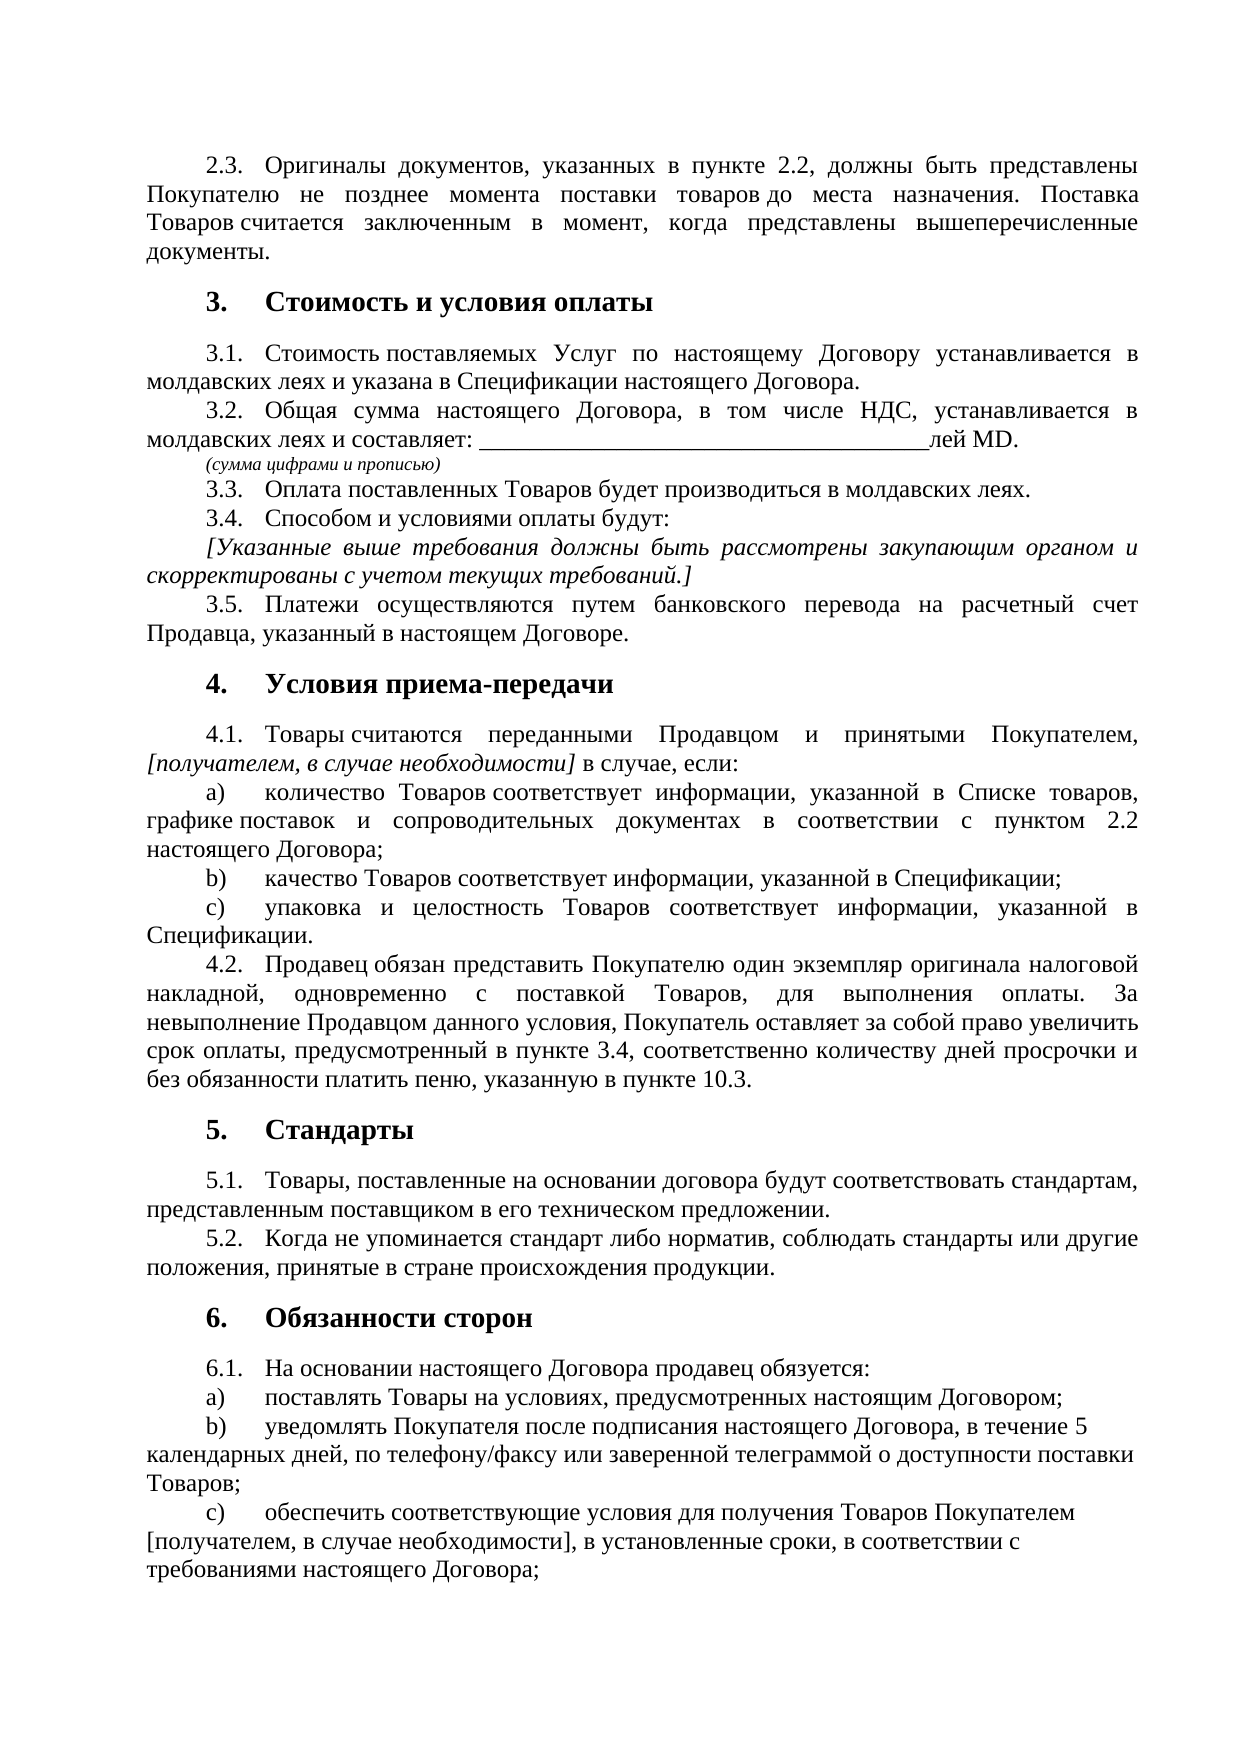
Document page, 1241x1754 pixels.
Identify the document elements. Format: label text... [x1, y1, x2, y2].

table_cell Стандарты [135, 1093, 1150, 1166]
table_cell Условия приема-передачи [135, 647, 1150, 719]
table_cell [135, 1353, 1150, 1583]
table_cell Стоимость поставляемых Услуг по настоящему Договору устанавливается в молдавских леях и указана в Спецификации настоящего Договора. Общая сумма настоящего Договора, в том числе НДС, устанавливается в молдавских леях и составляет: ____________________________________лей MD. (сумма цифрами и прописью) Оплата поставленных Товаров будет производиться в молдавских леях. Способом и условиями оплаты будут: [Указанные выше требования должны быть рассмотрены закупающим органом и скорректированы с учетом текущих требований.] Платежи осуществляются путем банковского перевода на расчетный счет Продавца, указанный в настоящем Договоре. [135, 338, 1150, 647]
table_cell Стоимость и условия оплаты [135, 265, 1150, 338]
table_cell Товары, поставленные на основании договора будут соответствовать стандартам, представленным поставщиком в его техническом предложении. Когда не упоминается стандарт либо норматив, соблюдать стандарты или другие положения, принятые в стране происхождения продукции. [135, 1166, 1150, 1281]
table_cell Обязанности сторон [135, 1281, 1150, 1353]
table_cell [135, 150, 1150, 265]
table_cell Товары считаются переданными Продавцом и принятыми Покупателем, [получателем, в случае необходимости] в случае, если: количество Товаров соответствует информации, указанной в Списке товаров, графике поставок и сопроводительных документах в соответствии с пунктом 2.2 настоящего Договора; качество Товаров соответствует информации, указанной в Спецификации; упаковка и целостность Товаров соответствует информации, указанной в Спецификации. Продавец обязан представить Покупателю один экземпляр оригинала налоговой накладной, одновременно с поставкой Товаров, для выполнения оплаты. За невыполнение Продавцом данного условия, Покупатель оставляет за собой право увеличить срок оплаты, предусмотренный в пункте 3.4, соответственно количеству дней просрочки и без обязанности платить пеню, указанную в пункте 10.3. [135, 719, 1150, 1093]
